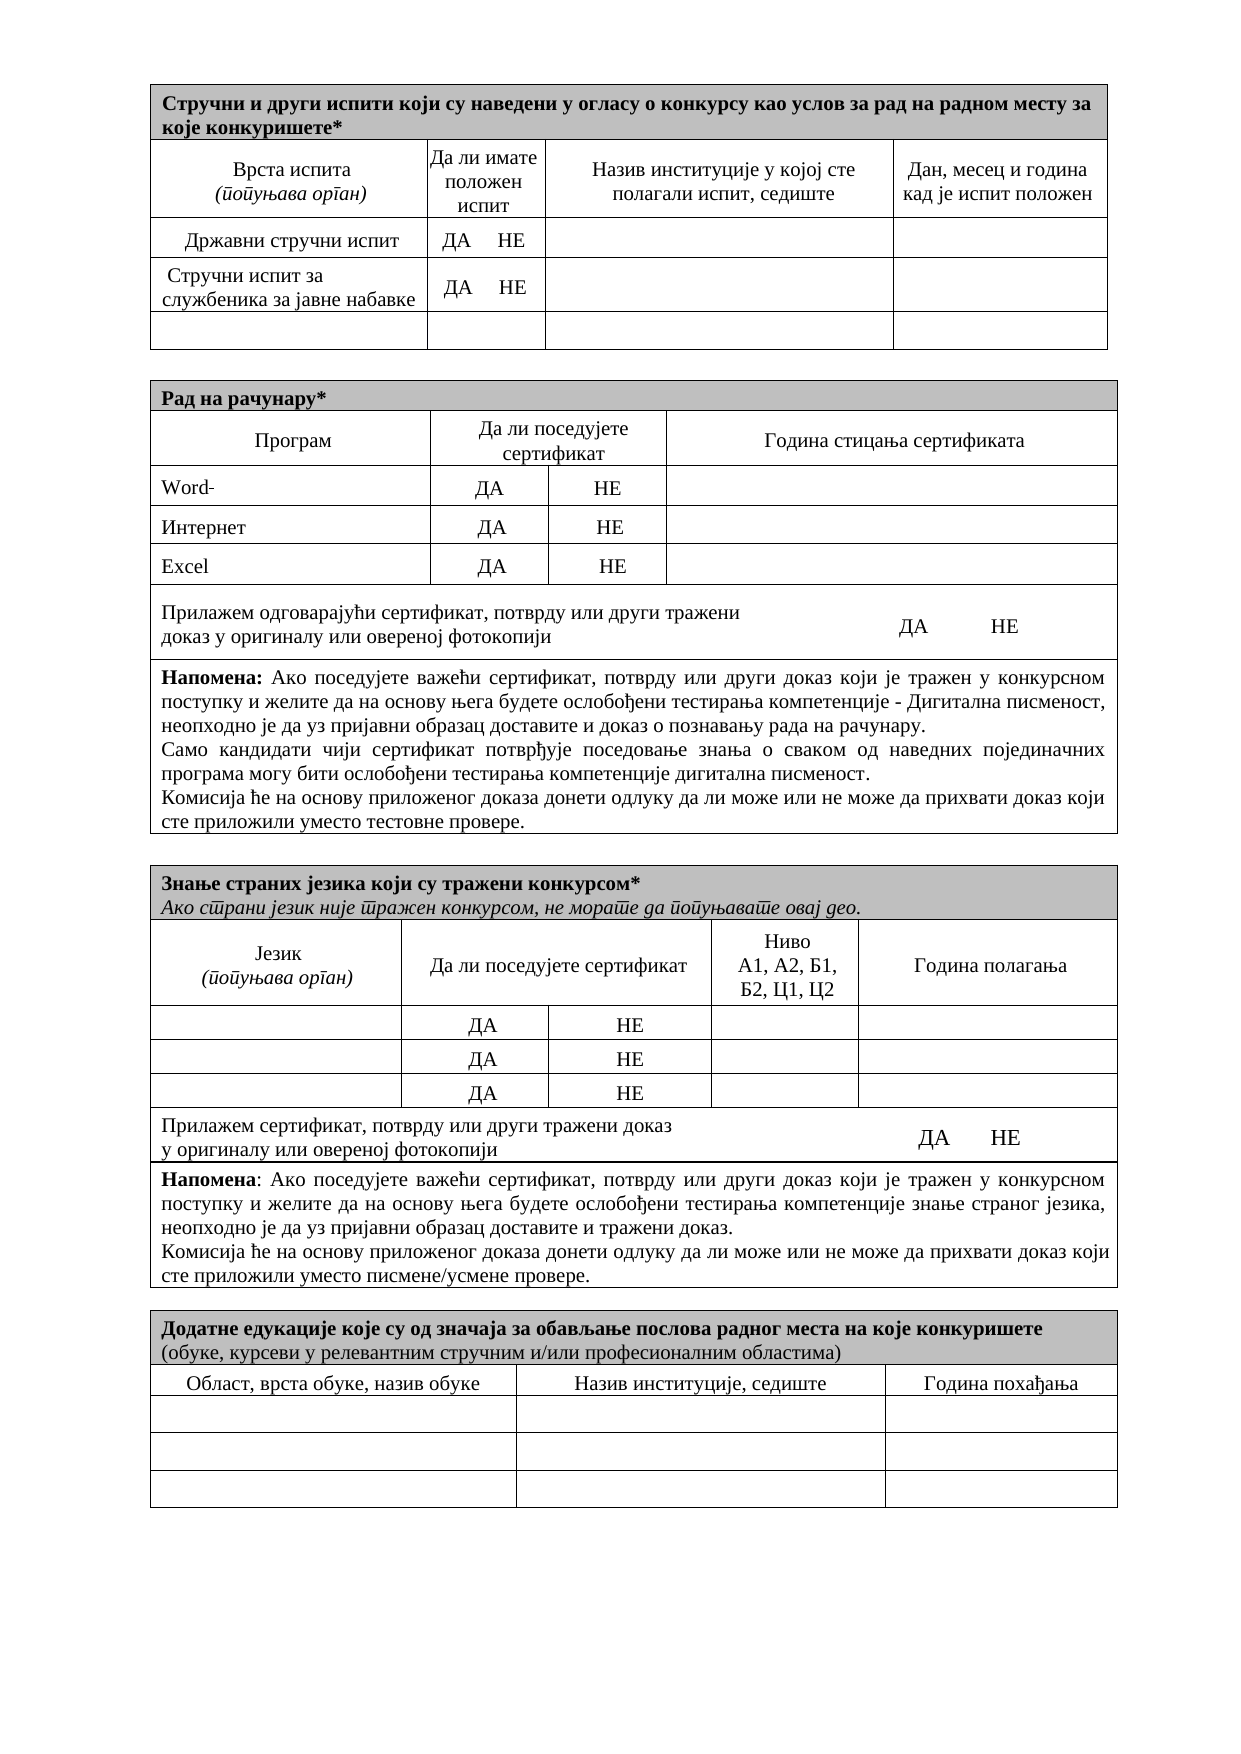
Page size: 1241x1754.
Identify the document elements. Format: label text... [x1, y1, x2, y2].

table_cell [151, 1074, 401, 1107]
table_cell [712, 1074, 858, 1107]
table_cell [151, 1040, 401, 1073]
table_cell ДА НЕ [888, 585, 1117, 659]
table_cell [886, 1396, 1117, 1432]
table_cell [667, 466, 1117, 504]
table_cell НЕ [549, 1040, 711, 1073]
table_header Стручни и други испити који су наведени у огласу о конкурсу као услов за рад на радном месту за које конкуришете* [151, 85, 1107, 139]
table_cell [517, 1433, 885, 1469]
table_cell [151, 1471, 516, 1507]
table_cell [667, 544, 1117, 584]
table_cell [886, 1433, 1117, 1469]
table_cell Да ли поседујете сертификат [402, 920, 711, 1004]
table_cell Excel [151, 544, 430, 584]
table_cell Стручни испит за службеника за јавне набавке [151, 258, 427, 311]
table_cell [546, 258, 893, 311]
table_header Додатне едукације које су од значаја за обављање послова радног места на које конкуришете (обуке, курсеви у релевантним стручним и/или професионалним областима) [151, 1311, 1117, 1364]
table_cell Дан, месец и година кад је испит положен [894, 140, 1107, 217]
table_cell Прилажем одговарајући сертификат, потврду или други тражени доказ у оригиналу или овереној фотокопији [151, 585, 888, 659]
table_cell [151, 1006, 401, 1039]
table_cell ДА [402, 1006, 548, 1039]
table_cell НЕ [549, 544, 666, 584]
table_cell [546, 312, 893, 349]
table_cell ДА НЕ [817, 1108, 1117, 1161]
table_header Знање страних језика који су тражени конкурсом* Ако страни језик није тражен конкурсом, не морате да попуњавате овај део. [151, 866, 915, 919]
table_cell Да ли поседујете сертификат [431, 411, 666, 464]
table_cell ДА [431, 466, 548, 504]
table_cell [517, 1471, 885, 1507]
table_cell [517, 1396, 885, 1432]
table_cell [894, 258, 1107, 311]
table_cell [894, 218, 1107, 257]
table_cell Година похађања [886, 1365, 1117, 1394]
table_cell [667, 506, 1117, 542]
table_cell ДА [402, 1040, 548, 1073]
table_cell Напомена: Ако поседујете важећи сертификат, потврду или други доказ који је тражен у конкурсном поступку и желите да на основу њега будете ослобођени тестирања компетенције - Дигитална писменост, неопходно је да уз пријавни образац доставите и доказ о познавању рада на рачунару. Само кандидати чији сертификат потврђује поседовање знања о сваком од наведних појединачних програма могу бити ослобођени тестирања компетенције дигитална писменост. Комисија ће на основу приложеног доказа донети одлуку да ли може или не може да прихвати доказ који сте приложили уместо тестовне провере. [151, 660, 1117, 833]
table_cell Година полагања [859, 920, 1117, 1004]
table_cell ДА НЕ [428, 258, 545, 311]
table_cell Да ли имате положен испит [428, 140, 545, 217]
table_cell [859, 1040, 1117, 1073]
table_cell ДА [431, 506, 548, 542]
table_cell [859, 1074, 1117, 1107]
table_header [915, 866, 1117, 919]
table_cell ДА НЕ [428, 218, 545, 257]
table_cell Ниво А1, А2, Б1, Б2, Ц1, Ц2 [712, 920, 858, 1004]
table_cell ДА [402, 1074, 548, 1107]
table_cell НЕ [549, 506, 666, 542]
table_cell Назив институције, седиште [517, 1365, 885, 1394]
table_header Рад на рачунару* [151, 381, 1117, 410]
table_cell Година стицања сертификата [667, 411, 1117, 464]
table_cell НЕ [549, 466, 666, 504]
table_cell Програм [151, 411, 430, 464]
table_cell [546, 218, 893, 257]
table_cell [151, 1433, 516, 1469]
table_cell Интернет [151, 506, 430, 542]
table_cell Word [151, 466, 430, 504]
table_cell [886, 1471, 1117, 1507]
table_cell Напомена: Ако поседујете важећи сертификат, потврду или други доказ који је тражен у конкурсном поступку и желите да на основу њега будете ослобођени тестирања компетенције знање страног језика, неопходно је да уз пријавни образац доставите и тражени доказ. Комисија ће на основу приложеног доказа донети одлуку да ли може или не може да прихвати доказ који сте приложили уместо писмене/усмене провере. [151, 1163, 1117, 1287]
table_cell Државни стручни испит [151, 218, 427, 257]
table_cell [894, 312, 1107, 349]
table_cell [151, 312, 427, 349]
table_cell Област, врста обуке, назив обуке [151, 1365, 516, 1394]
table_cell ДА [431, 544, 548, 584]
table_cell [712, 1040, 858, 1073]
table_cell [428, 312, 545, 349]
table_cell [712, 1006, 858, 1039]
table_cell Језик (попуњава орган) [151, 920, 401, 1004]
table_cell Назив институције у којој сте полагали испит, седиште [546, 140, 893, 217]
table_cell [859, 1006, 1117, 1039]
table_cell [151, 1396, 516, 1432]
table_cell Врста испита (попуњава орган) [151, 140, 427, 217]
table_cell НЕ [549, 1006, 711, 1039]
table_cell НЕ [549, 1074, 711, 1107]
table_cell Прилажем сертификат, потврду или други тражени доказ у оригиналу или овереној фотокопији [151, 1108, 817, 1161]
